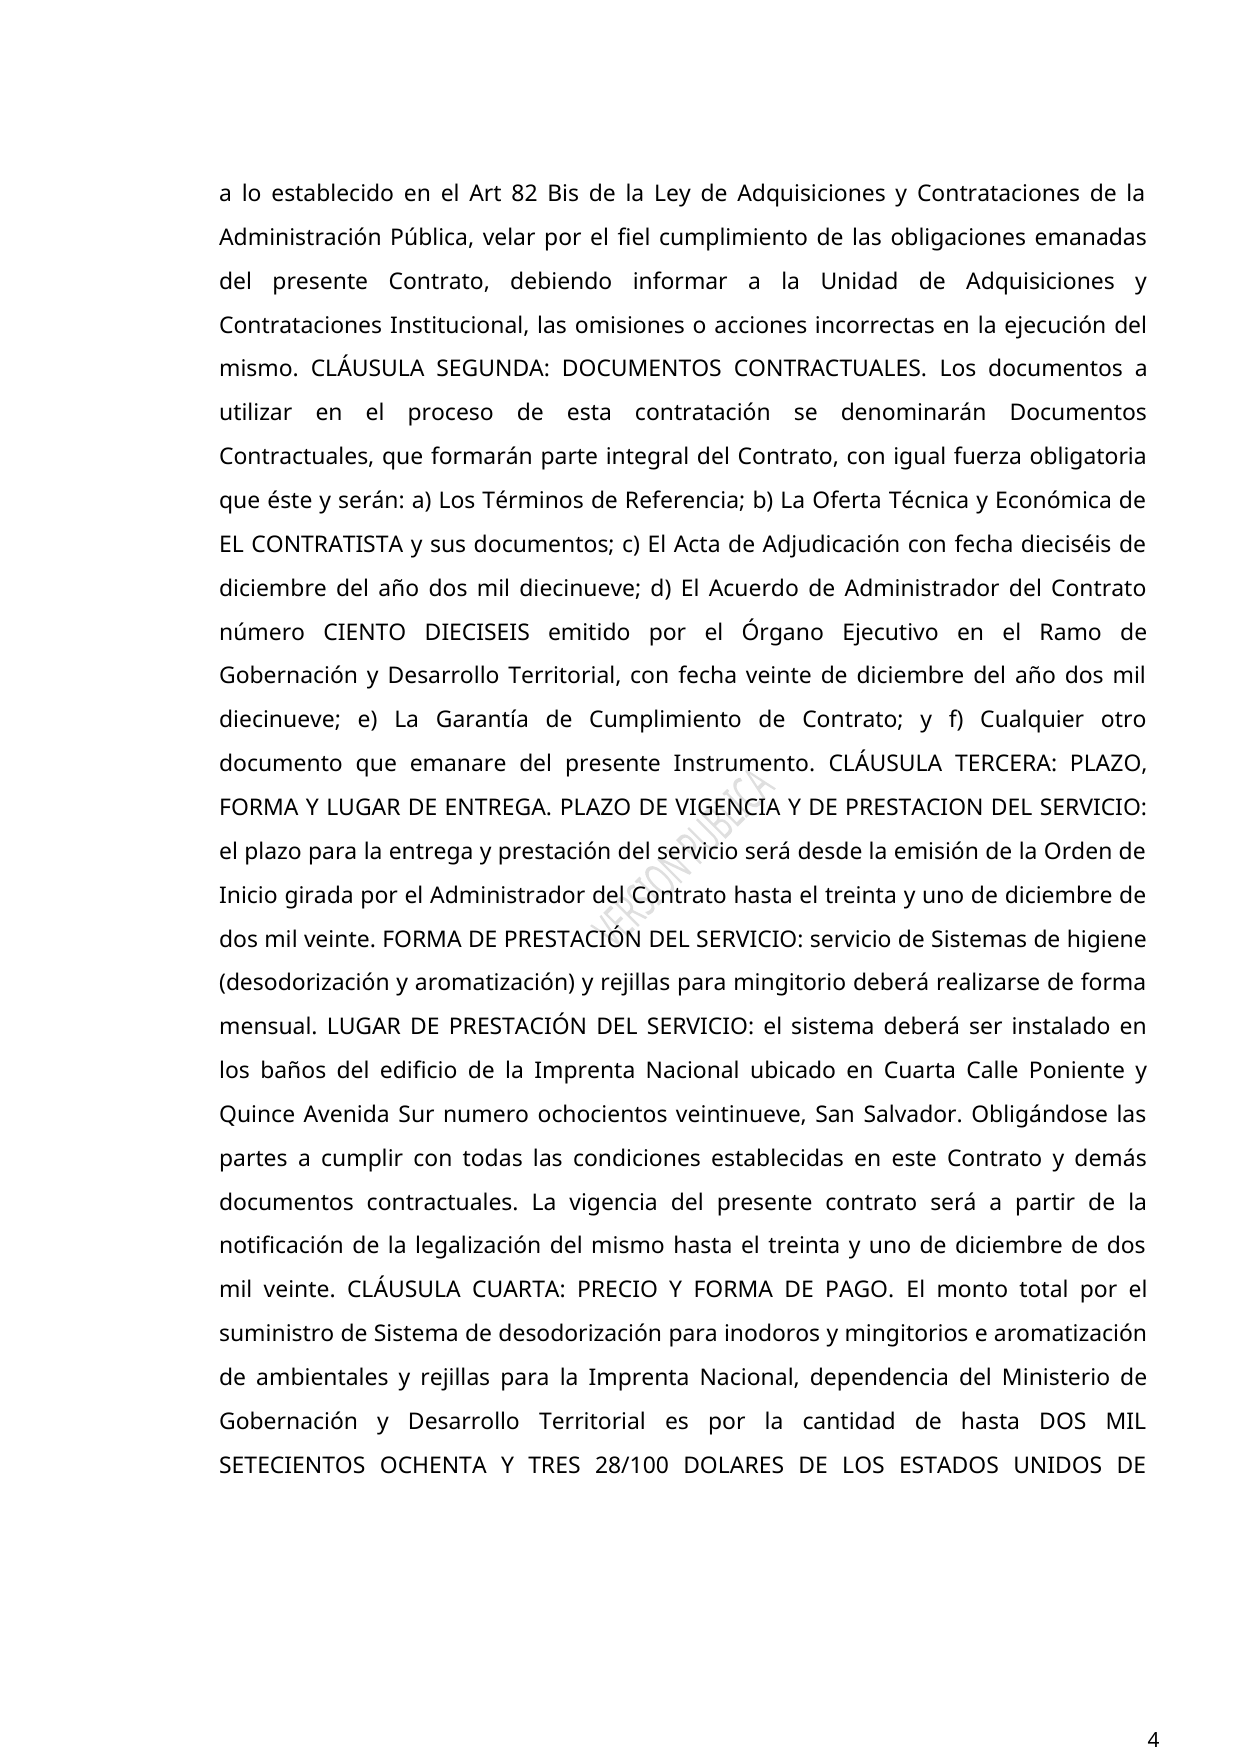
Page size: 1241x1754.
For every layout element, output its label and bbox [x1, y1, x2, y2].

text [219, 166, 1148, 1482]
